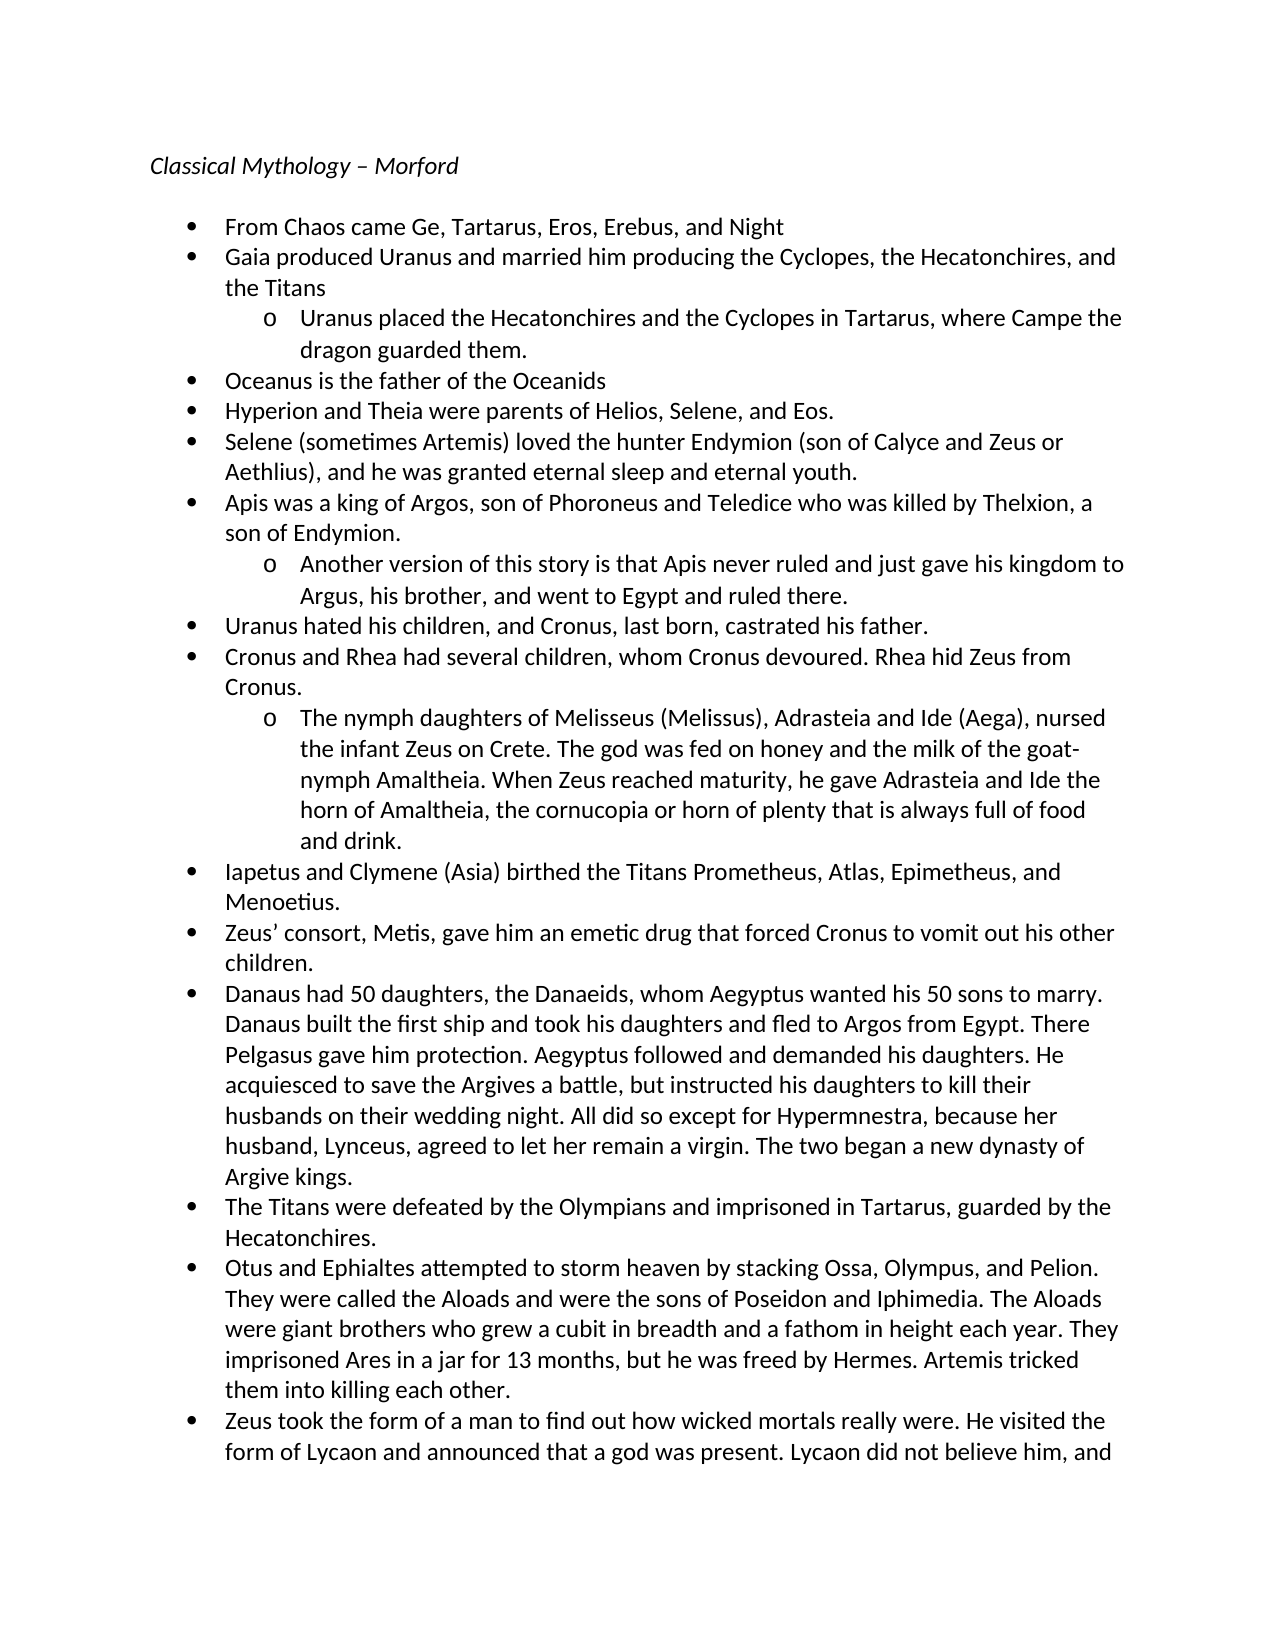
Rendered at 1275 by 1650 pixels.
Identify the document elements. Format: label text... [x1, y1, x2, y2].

list Hyperion and Theia were parents of Helios, Selene, and Eos. [187, 395, 1125, 426]
list The nymph daughters of Melisseus (Melissus), Adrasteia and Ide (Aega), nursed the infant Zeus on Crete. The god was fed on honey and the milk of the goat-nymph Amaltheia. When Zeus reached maturity, he gave Adrasteia and Ide the horn of Amaltheia, the cornucopia or horn of plenty that is always full of food and drink. [262, 702, 1125, 856]
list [187, 1405, 1125, 1466]
list Iapetus and Clymene (Asia) birthed the Titans Prometheus, Atlas, Epimetheus, and Menoetius. [187, 856, 1125, 917]
list Otus and Ephialtes attempted to storm heaven by stacking Ossa, Olympus, and Pelion. They were called the Aloads and were the sons of Poseidon and Iphimedia. The Aloads were giant brothers who grew a cubit in breadth and a fathom in height each year. They imprisoned Ares in a jar for 13 months, but he was freed by Hermes. Artemis tricked them into killing each other. [187, 1252, 1125, 1405]
text Classical Mythology – Morford [150, 150, 1125, 181]
list Uranus placed the Hecatonchires and the Cyclopes in Tartarus, where Campe the dragon guarded them. [262, 303, 1125, 365]
list Selene (sometimes Artemis) loved the hunter Endymion (son of Calyce and Zeus or Aethlius), and he was granted eternal sleep and eternal youth. [187, 426, 1125, 487]
list Cronus and Rhea had several children, whom Cronus devoured. Rhea hid Zeus from Cronus. [187, 641, 1125, 702]
list From Chaos came Ge, Tartarus, Eros, Erebus, and Night [187, 211, 1125, 242]
list Uranus hated his children, and Cronus, last born, castrated his father. [187, 610, 1125, 641]
list The Titans were defeated by the Olympians and imprisoned in Tartarus, guarded by the Hecatonchires. [187, 1191, 1125, 1252]
list Zeus’ consort, Metis, gave him an emetic drug that forced Cronus to vomit out his other children. [187, 917, 1125, 978]
list Danaus had 50 daughters, the Danaeids, whom Aegyptus wanted his 50 sons to marry. Danaus built the first ship and took his daughters and fled to Argos from Egypt. There Pelgasus gave him protection. Aegyptus followed and demanded his daughters. He acquiesced to save the Argives a battle, but instructed his daughters to kill their husbands on their wedding night. All did so except for Hypermnestra, because her husband, Lynceus, agreed to let her remain a virgin. The two began a new dynasty of Argive kings. [187, 978, 1125, 1191]
list Gaia produced Uranus and married him producing the Cyclopes, the Hecatonchires, and the Titans [187, 242, 1125, 303]
list Oceanus is the father of the Oceanids [187, 365, 1125, 395]
list Apis was a king of Argos, son of Phoroneus and Teledice who was killed by Thelxion, a son of Endymion. [187, 487, 1125, 548]
list Another version of this story is that Apis never ruled and just gave his kingdom to Argus, his brother, and went to Egypt and ruled there. [262, 548, 1125, 610]
